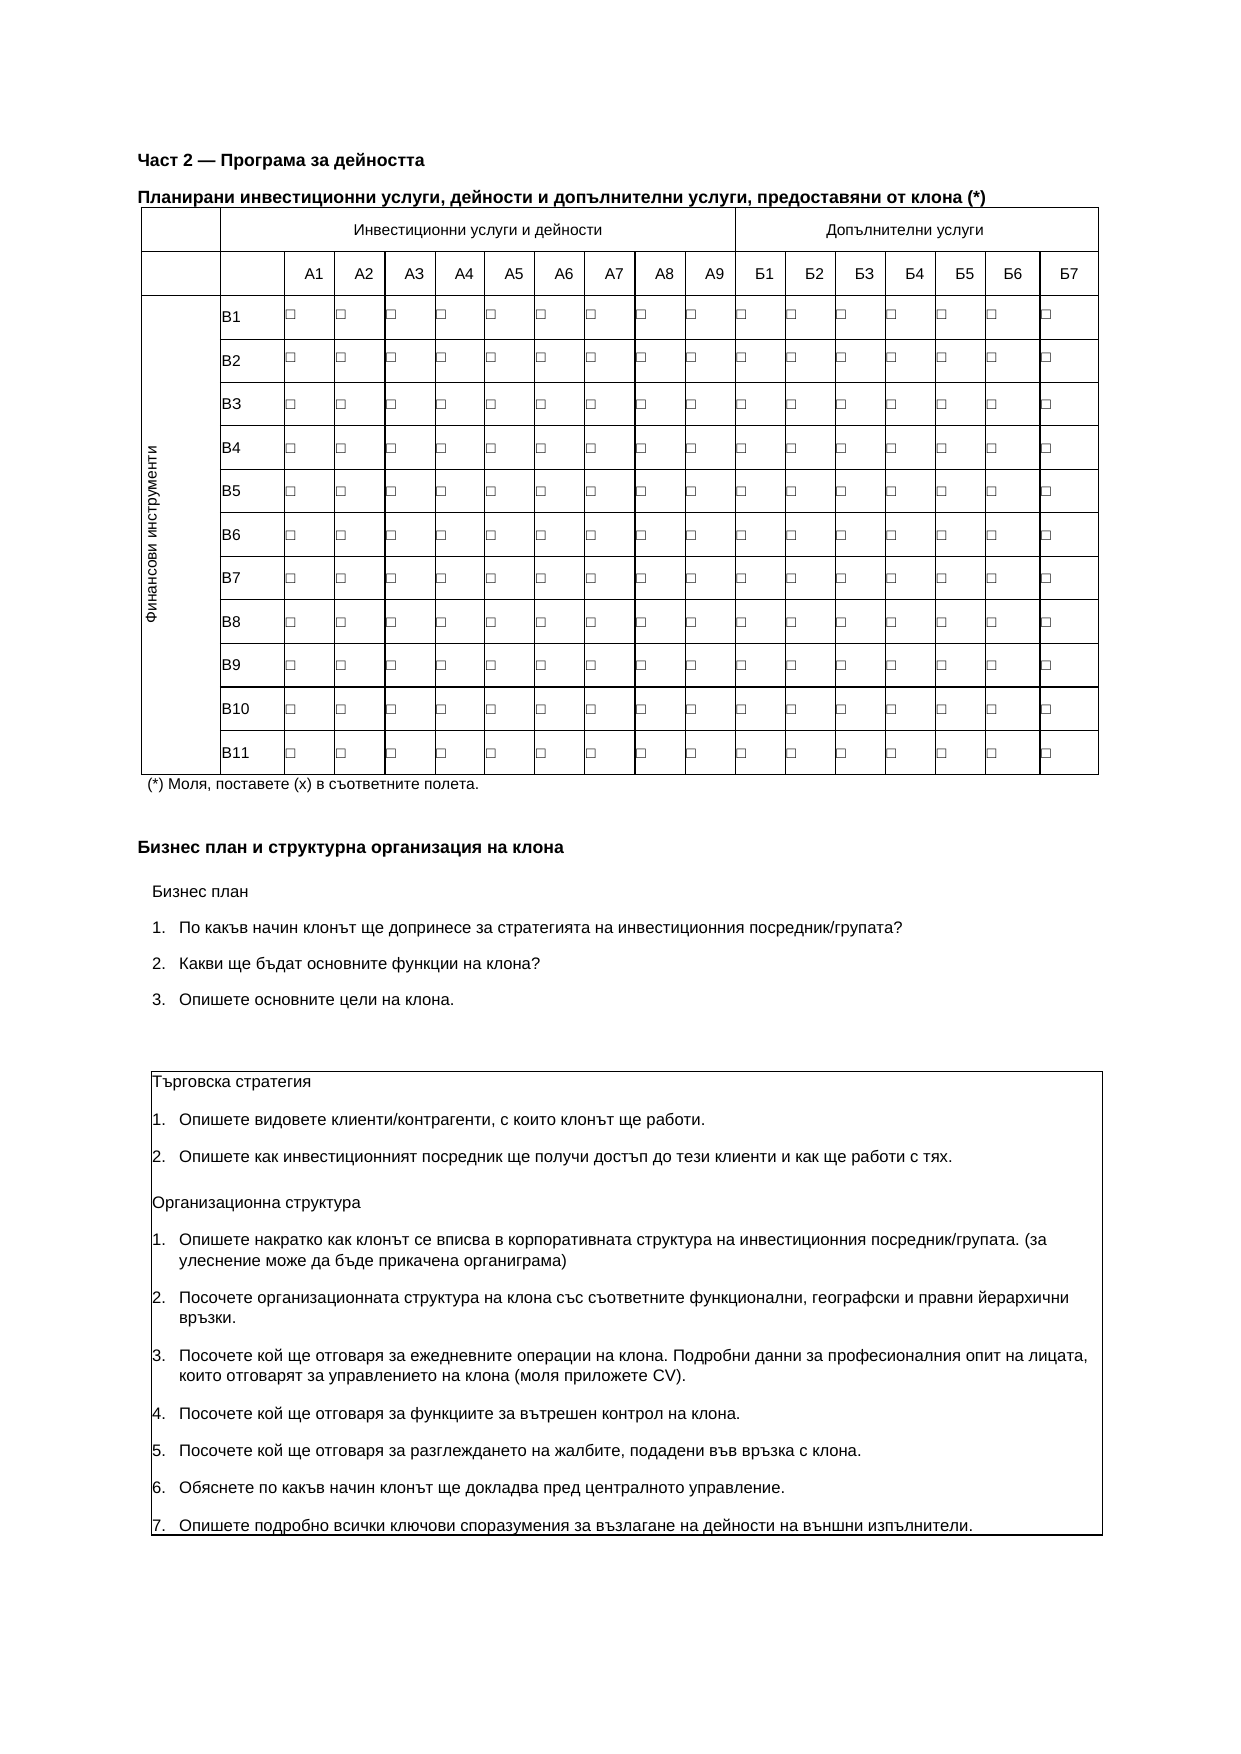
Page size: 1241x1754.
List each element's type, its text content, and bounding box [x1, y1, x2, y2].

table_cell □ [936, 600, 985, 643]
table_cell В5 [221, 470, 284, 512]
table_cell А7 [585, 252, 634, 295]
table_cell □ [986, 426, 1039, 469]
table_cell □ [986, 513, 1039, 556]
table_cell □ [836, 644, 885, 686]
table_cell □ [636, 644, 685, 686]
table_cell □ [585, 557, 634, 599]
table_cell □ [436, 383, 484, 425]
table_cell □ [335, 296, 384, 338]
table_cell □ [636, 513, 685, 556]
table_cell □ [936, 688, 985, 730]
table_cell □ [335, 644, 384, 686]
table_cell □ [786, 644, 835, 686]
table_cell А6 [535, 252, 584, 295]
table_cell □ [585, 340, 634, 382]
table_cell □ [936, 644, 985, 686]
table_cell □ [636, 383, 685, 425]
table_cell □ [285, 644, 334, 686]
table_cell □ [285, 470, 334, 512]
table_cell В8 [221, 600, 284, 643]
table_cell Финансови инструменти [142, 296, 220, 774]
table_cell □ [335, 426, 384, 469]
table_cell □ [836, 470, 885, 512]
table_cell □ [1041, 426, 1098, 469]
table_cell □ [986, 644, 1039, 686]
table_cell □ [636, 557, 685, 599]
table_cell □ [585, 426, 634, 469]
table_cell □ [986, 557, 1039, 599]
text Бизнес план [152, 882, 1102, 901]
table_cell □ [335, 470, 384, 512]
list Обяснете по какъв начин клонът ще докладва пред централното управление. [152, 1477, 1102, 1497]
table_cell □ [585, 383, 634, 425]
table_cell АЗ [386, 252, 435, 295]
table_cell □ [436, 600, 484, 643]
table_cell □ [386, 513, 435, 556]
table_cell □ [285, 688, 334, 730]
table_cell □ [786, 688, 835, 730]
table_cell □ [986, 470, 1039, 512]
table_cell □ [386, 383, 435, 425]
table_cell □ [436, 557, 484, 599]
table_cell В9 [221, 644, 284, 686]
table_cell □ [736, 688, 785, 730]
table_cell А5 [485, 252, 534, 295]
table_cell □ [936, 731, 985, 774]
table_cell □ [1041, 513, 1098, 556]
table_cell □ [436, 296, 484, 338]
table_cell □ [335, 383, 384, 425]
table_cell □ [485, 470, 534, 512]
table_cell □ [836, 296, 885, 338]
table_cell □ [686, 470, 735, 512]
table_cell □ [686, 731, 735, 774]
table_cell □ [736, 383, 785, 425]
table_cell □ [285, 340, 334, 382]
table_cell □ [636, 470, 685, 512]
table_cell Б2 [786, 252, 835, 295]
table_cell □ [1041, 383, 1098, 425]
table_cell □ [786, 383, 835, 425]
table_cell А1 [285, 252, 334, 295]
list Опишете подробно всички ключови споразумения за възлагане на дейности на външни изпълнители. [152, 1514, 1102, 1534]
table_cell □ [986, 296, 1039, 338]
table_cell □ [736, 296, 785, 338]
table_cell □ [886, 513, 935, 556]
table_cell □ [886, 296, 935, 338]
list Опишете как инвестиционният посредник ще получи достъп до тези клиенти и как ще работи с тях. [152, 1146, 1102, 1166]
table_cell □ [686, 383, 735, 425]
list Посочете организационната структура на клона със съответните функционални, географски и правни йерархични връзки. [152, 1287, 1102, 1327]
table_cell Б7 [1041, 252, 1098, 295]
table_cell ВЗ [221, 383, 284, 425]
list Посочете кой ще отговаря за ежедневните операции на клона. Подробни данни за професионалния опит на лицата, които отговарят за управлението на клона (моля приложете CV). [152, 1344, 1102, 1385]
table_cell □ [636, 296, 685, 338]
table_cell □ [936, 513, 985, 556]
table_cell □ [786, 426, 835, 469]
table_cell □ [535, 296, 584, 338]
table_cell □ [436, 688, 484, 730]
table_cell Б5 [936, 252, 985, 295]
table_cell □ [936, 383, 985, 425]
table_cell □ [836, 383, 885, 425]
table_cell □ [786, 600, 835, 643]
table_cell □ [986, 340, 1039, 382]
table_cell □ [1041, 600, 1098, 643]
table_cell □ [386, 600, 435, 643]
table_cell [142, 252, 220, 295]
table_cell □ [836, 340, 885, 382]
table_header Инвестиционни услуги и дейности [221, 208, 735, 251]
table_cell □ [485, 731, 534, 774]
table_cell [221, 252, 284, 295]
table_cell □ [285, 513, 334, 556]
table_cell □ [636, 731, 685, 774]
text (*) Моля, поставете (х) в съответните полета. [147, 775, 1102, 793]
table_cell В4 [221, 426, 284, 469]
table_cell А2 [335, 252, 384, 295]
subtitle Бизнес план и структурна организация на клона [137, 837, 1102, 857]
subtitle Планирани инвестиционни услуги, дейности и допълнителни услуги, предоставяни от клона (*) [137, 186, 1102, 207]
table_cell □ [436, 470, 484, 512]
table_cell □ [836, 557, 885, 599]
table_cell Б4 [886, 252, 935, 295]
table_cell □ [386, 644, 435, 686]
table_cell □ [386, 470, 435, 512]
table_cell □ [886, 340, 935, 382]
table_cell □ [786, 731, 835, 774]
table_cell □ [485, 296, 534, 338]
table_cell □ [736, 470, 785, 512]
list Опишете накратко как клонът се вписва в корпоративната структура на инвестиционния посредник/групата. (за улеснение може да бъде прикачена органиграма) [152, 1229, 1102, 1269]
table_cell □ [1041, 731, 1098, 774]
list По какъв начин клонът ще допринесе за стратегията на инвестиционния посредник/групата? [152, 918, 1102, 937]
table_cell □ [736, 340, 785, 382]
table_cell □ [786, 470, 835, 512]
table_cell □ [535, 600, 584, 643]
table_cell □ [585, 644, 634, 686]
table_cell □ [686, 296, 735, 338]
table_cell □ [636, 426, 685, 469]
table_cell □ [836, 731, 885, 774]
subtitle Част 2 — Програма за дейността [137, 149, 1102, 170]
table_cell □ [786, 296, 835, 338]
table_cell □ [535, 383, 584, 425]
table_cell □ [535, 688, 584, 730]
table_cell □ [1041, 340, 1098, 382]
table_cell □ [786, 557, 835, 599]
table_cell А8 [636, 252, 685, 295]
table_cell □ [485, 383, 534, 425]
table_cell □ [686, 644, 735, 686]
table_cell В11 [221, 731, 284, 774]
table_cell □ [386, 557, 435, 599]
table_cell А4 [436, 252, 484, 295]
table_cell □ [636, 600, 685, 643]
table_cell □ [535, 731, 584, 774]
table_cell □ [886, 731, 935, 774]
table_cell □ [836, 688, 885, 730]
table_cell □ [585, 513, 634, 556]
table_cell □ [886, 600, 935, 643]
table_cell □ [686, 426, 735, 469]
table_cell В7 [221, 557, 284, 599]
table_cell □ [436, 426, 484, 469]
table_cell □ [836, 426, 885, 469]
table_cell □ [836, 513, 885, 556]
table_cell □ [1041, 688, 1098, 730]
table_cell □ [485, 426, 534, 469]
table_cell □ [285, 296, 334, 338]
table_cell □ [485, 340, 534, 382]
table_cell □ [436, 340, 484, 382]
table_cell □ [986, 731, 1039, 774]
table_cell □ [936, 557, 985, 599]
list Какви ще бъдат основните функции на клона? [152, 954, 1102, 973]
table_cell □ [886, 470, 935, 512]
table_cell А9 [686, 252, 735, 295]
table_cell □ [936, 296, 985, 338]
table_cell □ [736, 644, 785, 686]
table_cell □ [535, 340, 584, 382]
table_cell □ [886, 383, 935, 425]
table_cell □ [386, 426, 435, 469]
list Посочете кой ще отговаря за разглеждането на жалбите, подадени във връзка с клона. [152, 1440, 1102, 1460]
table_cell □ [686, 557, 735, 599]
list Опишете видовете клиенти/контрагенти, с които клонът ще работи. [152, 1108, 1102, 1129]
table_cell □ [386, 731, 435, 774]
table_header Допълнителни услуги [736, 208, 1098, 251]
table_cell □ [335, 731, 384, 774]
table_cell □ [535, 426, 584, 469]
table_cell □ [585, 296, 634, 338]
table_cell БЗ [836, 252, 885, 295]
table_cell □ [335, 688, 384, 730]
table_cell □ [986, 688, 1039, 730]
table_cell □ [386, 688, 435, 730]
table_cell □ [485, 513, 534, 556]
table_cell □ [686, 513, 735, 556]
table_cell В1 [221, 296, 284, 338]
table_cell □ [1041, 296, 1098, 338]
table_cell □ [736, 557, 785, 599]
table_cell □ [886, 426, 935, 469]
table_cell □ [485, 644, 534, 686]
table_cell □ [886, 644, 935, 686]
table_cell □ [1041, 644, 1098, 686]
table_cell □ [335, 600, 384, 643]
table_cell Б1 [736, 252, 785, 295]
table_cell □ [585, 600, 634, 643]
table_cell □ [686, 600, 735, 643]
list Опишете основните цели на клона. [152, 989, 1102, 1009]
table_cell □ [386, 296, 435, 338]
table_cell □ [585, 470, 634, 512]
table_cell □ [786, 340, 835, 382]
table_cell □ [436, 731, 484, 774]
text Търговска стратегия [152, 1072, 1102, 1091]
table_cell □ [736, 513, 785, 556]
table_cell Б6 [986, 252, 1039, 295]
table_cell □ [535, 557, 584, 599]
table_cell □ [786, 513, 835, 556]
table_cell □ [436, 644, 484, 686]
table_cell □ [686, 688, 735, 730]
table_cell □ [936, 426, 985, 469]
table_cell □ [585, 731, 634, 774]
table_cell □ [285, 426, 334, 469]
table_cell □ [285, 731, 334, 774]
table_cell □ [535, 470, 584, 512]
table_cell □ [686, 340, 735, 382]
table_cell □ [436, 513, 484, 556]
table_cell □ [936, 340, 985, 382]
table_cell В6 [221, 513, 284, 556]
list Посочете кой ще отговаря за функциите за вътрешен контрол на клона. [152, 1402, 1102, 1423]
table_cell □ [285, 557, 334, 599]
table_cell □ [386, 340, 435, 382]
table_cell □ [485, 600, 534, 643]
table_cell □ [285, 383, 334, 425]
table_cell □ [335, 557, 384, 599]
table_cell □ [886, 557, 935, 599]
table_header [142, 208, 220, 251]
table_cell □ [335, 340, 384, 382]
table_cell □ [535, 513, 584, 556]
table_cell □ [285, 600, 334, 643]
table_cell □ [1041, 470, 1098, 512]
table_cell □ [736, 426, 785, 469]
table_cell □ [636, 340, 685, 382]
table_cell □ [335, 513, 384, 556]
table_cell □ [936, 470, 985, 512]
table_cell □ [636, 688, 685, 730]
table_cell В2 [221, 340, 284, 382]
table_cell □ [886, 688, 935, 730]
table_cell □ [986, 383, 1039, 425]
table_cell □ [836, 600, 885, 643]
table_cell □ [485, 557, 534, 599]
table_cell □ [535, 644, 584, 686]
table_cell В10 [221, 688, 284, 730]
table_cell □ [485, 688, 534, 730]
table_cell □ [736, 731, 785, 774]
text Организационна структура [152, 1191, 1102, 1212]
table_cell □ [1041, 557, 1098, 599]
table_cell □ [585, 688, 634, 730]
table_cell □ [986, 600, 1039, 643]
table_cell □ [736, 600, 785, 643]
